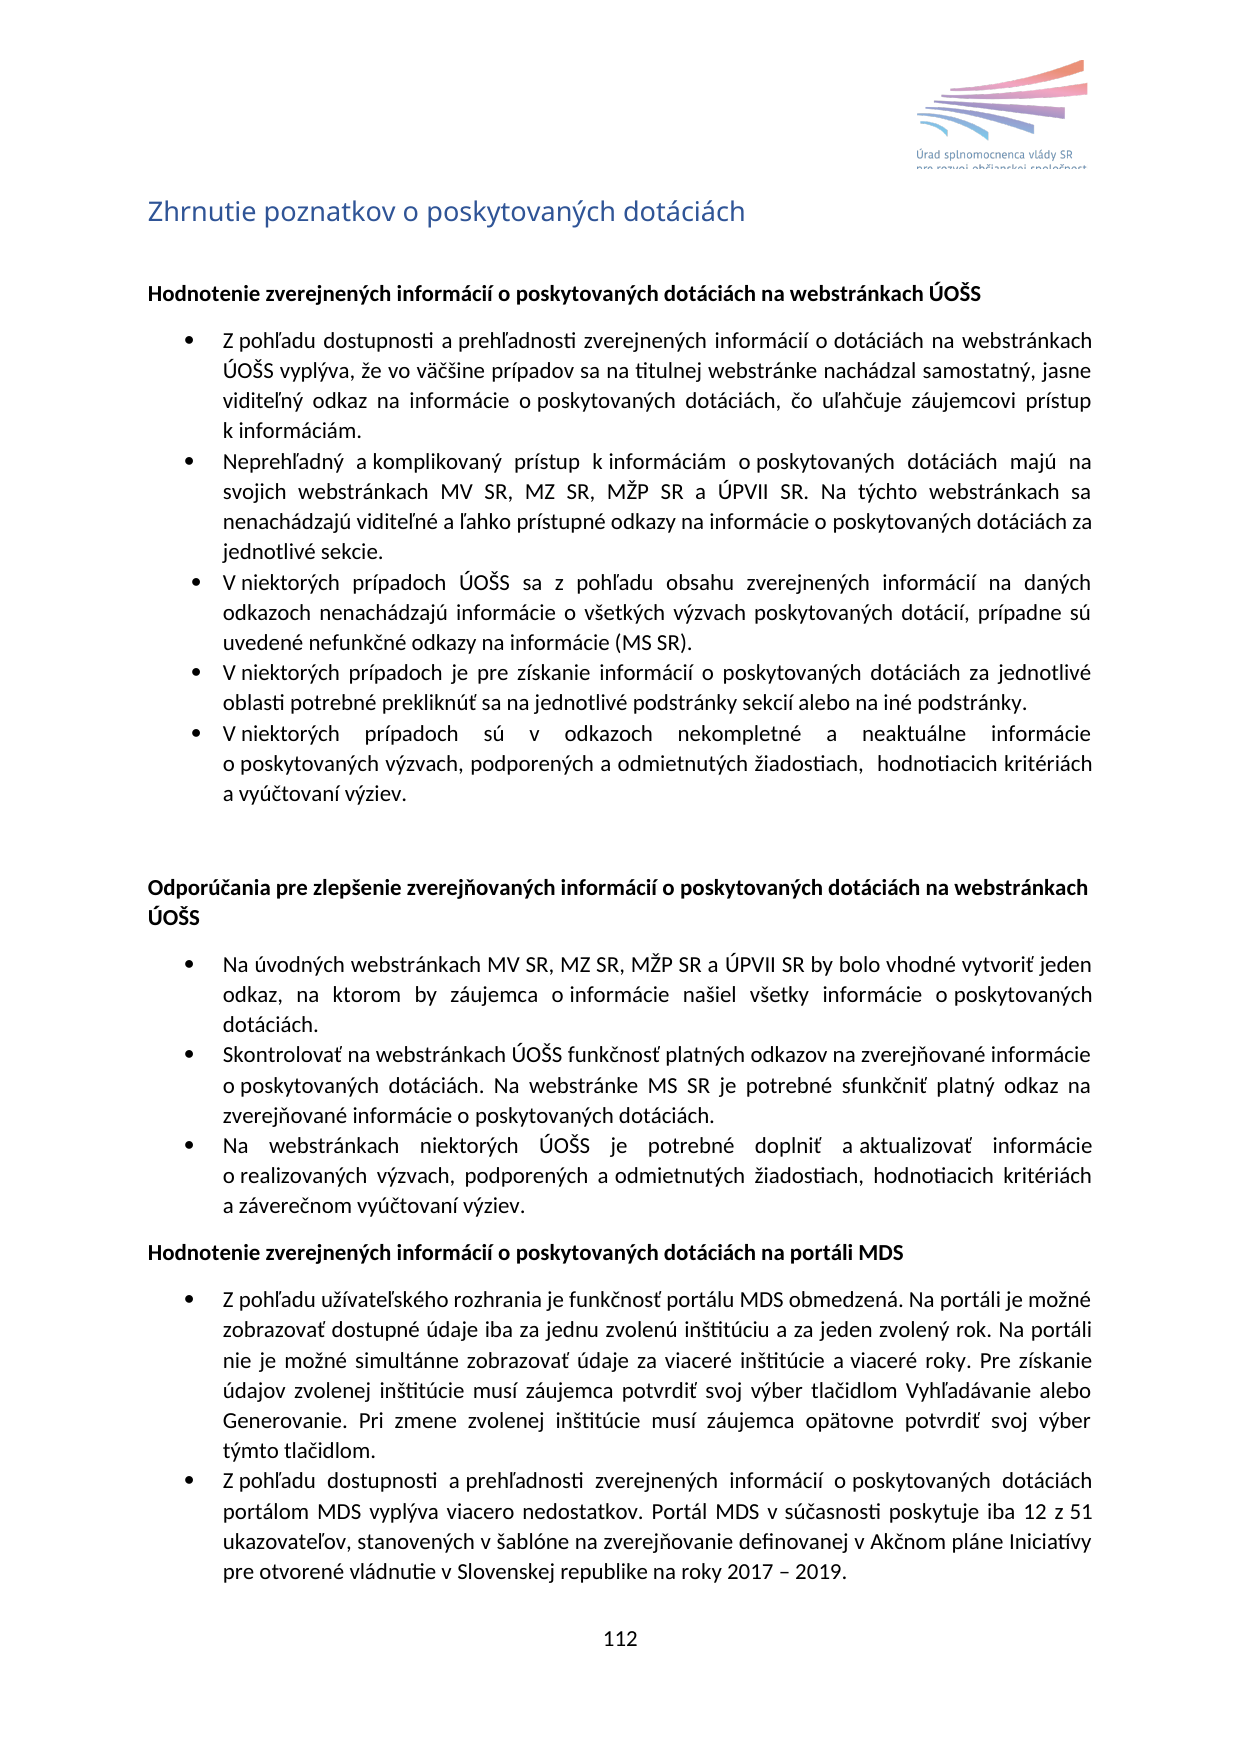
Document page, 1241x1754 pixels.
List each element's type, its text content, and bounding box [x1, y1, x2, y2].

list V niektorých prípadoch sú v odkazoch nekompletné a neaktuálne informácie o poskytovaných výzvach, podporených a odmietnutých žiadostiach, hodnotiacich kritériách a vyúčtovaní výziev. [192, 719, 1093, 807]
list V niektorých prípadoch je pre získanie informácií o poskytovaných dotáciách za jednotlivé oblasti potrebné prekliknúť sa na jednotlivé podstránky sekcií alebo na iné podstránky. [192, 658, 1093, 717]
text Odporúčania pre zlepšenie zverejňovaných informácií o poskytovaných dotáciách na webstránkach ÚOŠS [148, 873, 1093, 931]
picture [916, 60, 1087, 169]
list Z pohľadu dostupnosti a prehľadnosti zverejnených informácií o dotáciách na webstránkach ÚOŠS vyplýva, že vo väčšine prípadov sa na titulnej webstránke nachádzal samostatný, jasne viditeľný odkaz na informácie o poskytovaných dotáciách, čo uľahčuje záujemcovi prístup k informáciám. [185, 326, 1093, 445]
list Z pohľadu užívateľského rozhrania je funkčnosť portálu MDS obmedzená. Na portáli je možné zobrazovať dostupné údaje iba za jednu zvolenú inštitúciu a za jeden zvolený rok. Na portáli nie je možné simultánne zobrazovať údaje za viaceré inštitúcie a viaceré roky. Pre získanie údajov zvolenej inštitúcie musí záujemca potvrdiť svoj výber tlačidlom Vyhľadávanie alebo Generovanie. Pri zmene zvolenej inštitúcie musí záujemca opätovne potvrdiť svoj výber týmto tlačidlom. [185, 1285, 1093, 1464]
list Z pohľadu dostupnosti a prehľadnosti zverejnených informácií o poskytovaných dotáciách portálom MDS vyplýva viacero nedostatkov. Portál MDS v súčasnosti poskytuje iba 12 z 51 ukazovateľov, stanovených v šablóne na zverejňovanie definovanej v Akčnom pláne Iniciatívy pre otvorené vládnutie v Slovenskej republike na roky 2017 – 2019. [185, 1467, 1093, 1585]
list Na úvodných webstránkach MV SR, MZ SR, MŽP SR a ÚPVII SR by bolo vhodné vytvoriť jeden odkaz, na ktorom by záujemca o informácie našiel všetky informácie o poskytovaných dotáciách. [185, 950, 1093, 1038]
list Skontrolovať na webstránkach ÚOŠS funkčnosť platných odkazov na zverejňované informácie o poskytovaných dotáciách. Na webstránke MS SR je potrebné sfunkčniť platný odkaz na zverejňované informácie o poskytovaných dotáciách. [185, 1041, 1093, 1129]
list Na webstránkach niektorých ÚOŠS je potrebné doplniť a aktualizovať informácie o realizovaných výzvach, podporených a odmietnutých žiadostiach, hodnotiacich kritériách a záverečnom vyúčtovaní výziev. [185, 1131, 1093, 1220]
subtitle Zhrnutie poznatkov o poskytovaných dotáciách [148, 192, 1093, 229]
text Hodnotenie zverejnených informácií o poskytovaných dotáciách na portáli MDS [148, 1238, 1093, 1267]
text Hodnotenie zverejnených informácií o poskytovaných dotáciách na webstránkach ÚOŠS [148, 279, 1093, 307]
list Neprehľadný a komplikovaný prístup k informáciám o poskytovaných dotáciách majú na svojich webstránkach MV SR, MZ SR, MŽP SR a ÚPVII SR. Na týchto webstránkach sa nenachádzajú viditeľné a ľahko prístupné odkazy na informácie o poskytovaných dotáciách za jednotlivé sekcie. [185, 447, 1093, 566]
list V niektorých prípadoch ÚOŠS sa z pohľadu obsahu zverejnených informácií na daných odkazoch nenachádzajú informácie o všetkých výzvach poskytovaných dotácií, prípadne sú uvedené nefunkčné odkazy na informácie (MS SR). [192, 568, 1093, 656]
